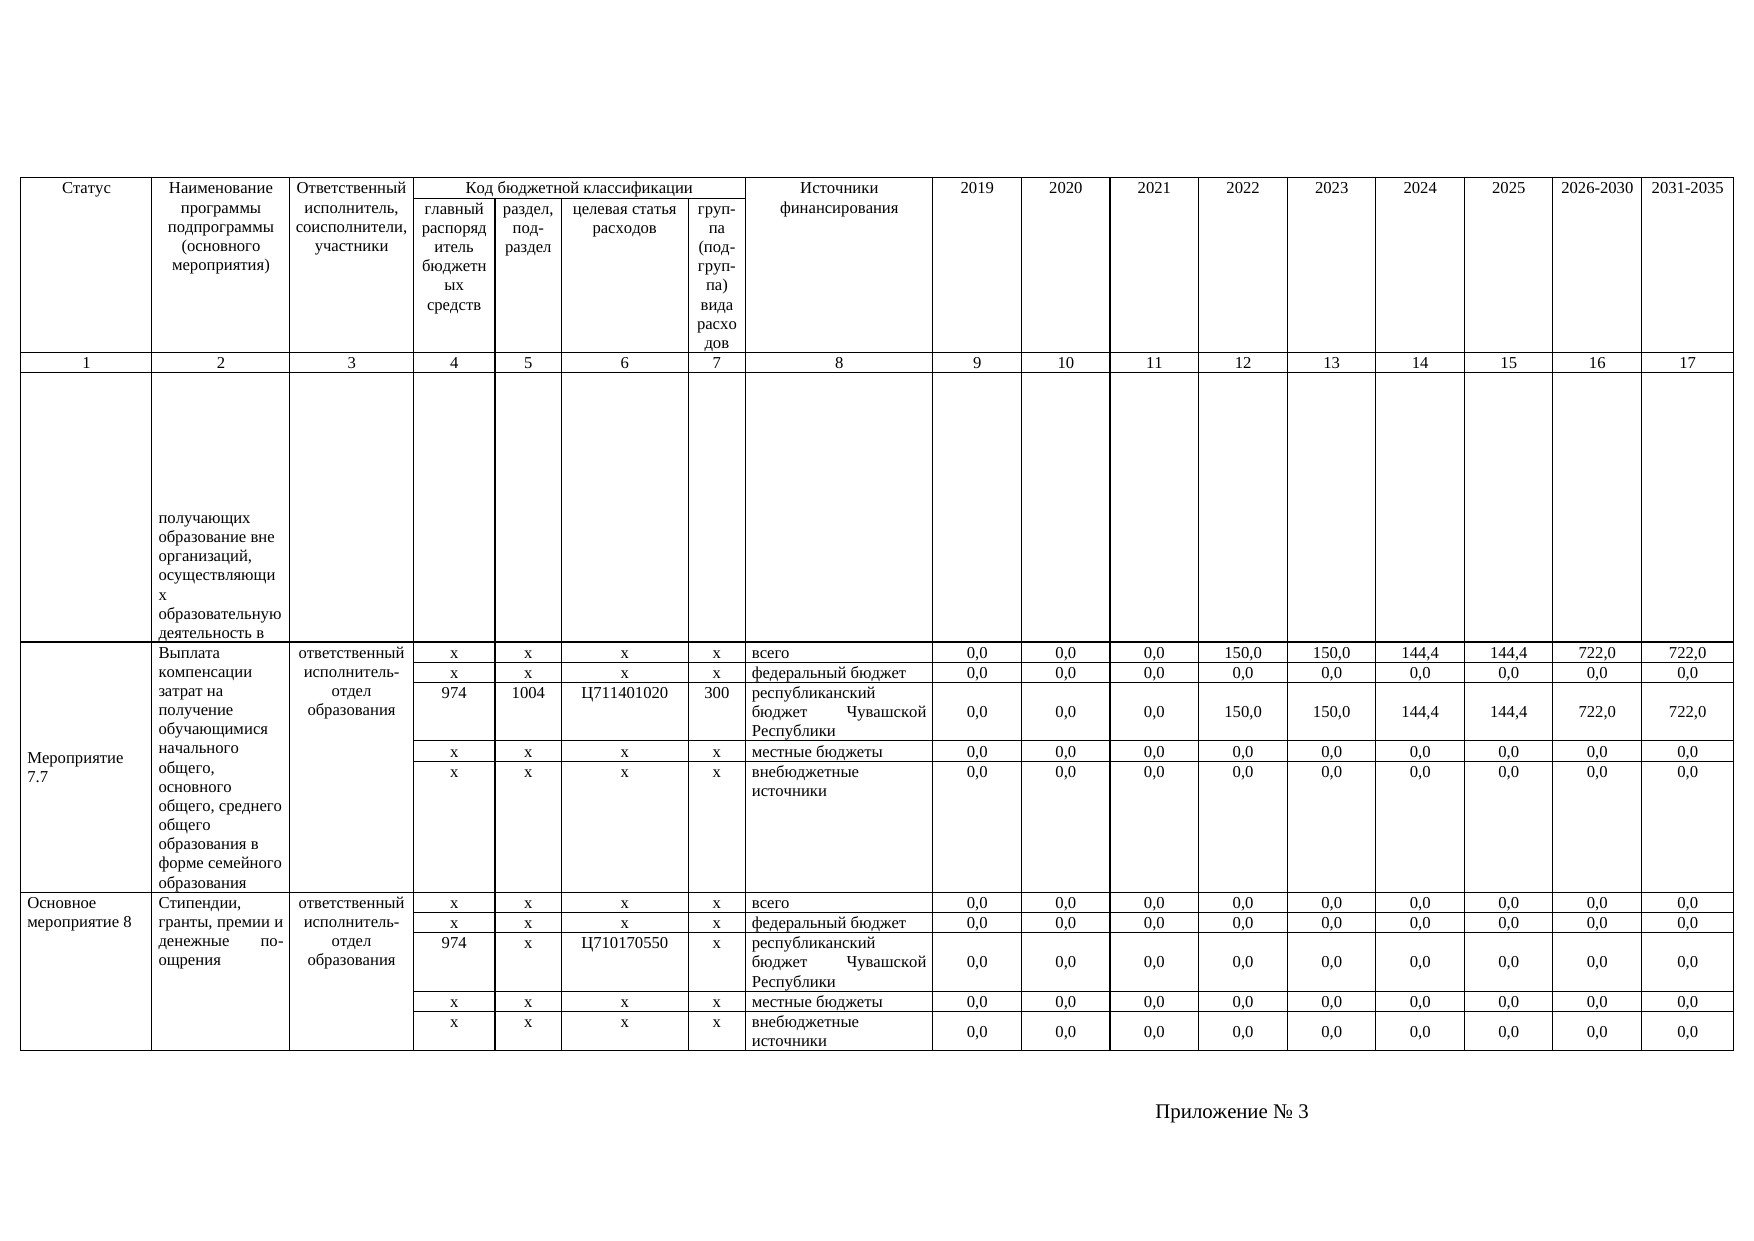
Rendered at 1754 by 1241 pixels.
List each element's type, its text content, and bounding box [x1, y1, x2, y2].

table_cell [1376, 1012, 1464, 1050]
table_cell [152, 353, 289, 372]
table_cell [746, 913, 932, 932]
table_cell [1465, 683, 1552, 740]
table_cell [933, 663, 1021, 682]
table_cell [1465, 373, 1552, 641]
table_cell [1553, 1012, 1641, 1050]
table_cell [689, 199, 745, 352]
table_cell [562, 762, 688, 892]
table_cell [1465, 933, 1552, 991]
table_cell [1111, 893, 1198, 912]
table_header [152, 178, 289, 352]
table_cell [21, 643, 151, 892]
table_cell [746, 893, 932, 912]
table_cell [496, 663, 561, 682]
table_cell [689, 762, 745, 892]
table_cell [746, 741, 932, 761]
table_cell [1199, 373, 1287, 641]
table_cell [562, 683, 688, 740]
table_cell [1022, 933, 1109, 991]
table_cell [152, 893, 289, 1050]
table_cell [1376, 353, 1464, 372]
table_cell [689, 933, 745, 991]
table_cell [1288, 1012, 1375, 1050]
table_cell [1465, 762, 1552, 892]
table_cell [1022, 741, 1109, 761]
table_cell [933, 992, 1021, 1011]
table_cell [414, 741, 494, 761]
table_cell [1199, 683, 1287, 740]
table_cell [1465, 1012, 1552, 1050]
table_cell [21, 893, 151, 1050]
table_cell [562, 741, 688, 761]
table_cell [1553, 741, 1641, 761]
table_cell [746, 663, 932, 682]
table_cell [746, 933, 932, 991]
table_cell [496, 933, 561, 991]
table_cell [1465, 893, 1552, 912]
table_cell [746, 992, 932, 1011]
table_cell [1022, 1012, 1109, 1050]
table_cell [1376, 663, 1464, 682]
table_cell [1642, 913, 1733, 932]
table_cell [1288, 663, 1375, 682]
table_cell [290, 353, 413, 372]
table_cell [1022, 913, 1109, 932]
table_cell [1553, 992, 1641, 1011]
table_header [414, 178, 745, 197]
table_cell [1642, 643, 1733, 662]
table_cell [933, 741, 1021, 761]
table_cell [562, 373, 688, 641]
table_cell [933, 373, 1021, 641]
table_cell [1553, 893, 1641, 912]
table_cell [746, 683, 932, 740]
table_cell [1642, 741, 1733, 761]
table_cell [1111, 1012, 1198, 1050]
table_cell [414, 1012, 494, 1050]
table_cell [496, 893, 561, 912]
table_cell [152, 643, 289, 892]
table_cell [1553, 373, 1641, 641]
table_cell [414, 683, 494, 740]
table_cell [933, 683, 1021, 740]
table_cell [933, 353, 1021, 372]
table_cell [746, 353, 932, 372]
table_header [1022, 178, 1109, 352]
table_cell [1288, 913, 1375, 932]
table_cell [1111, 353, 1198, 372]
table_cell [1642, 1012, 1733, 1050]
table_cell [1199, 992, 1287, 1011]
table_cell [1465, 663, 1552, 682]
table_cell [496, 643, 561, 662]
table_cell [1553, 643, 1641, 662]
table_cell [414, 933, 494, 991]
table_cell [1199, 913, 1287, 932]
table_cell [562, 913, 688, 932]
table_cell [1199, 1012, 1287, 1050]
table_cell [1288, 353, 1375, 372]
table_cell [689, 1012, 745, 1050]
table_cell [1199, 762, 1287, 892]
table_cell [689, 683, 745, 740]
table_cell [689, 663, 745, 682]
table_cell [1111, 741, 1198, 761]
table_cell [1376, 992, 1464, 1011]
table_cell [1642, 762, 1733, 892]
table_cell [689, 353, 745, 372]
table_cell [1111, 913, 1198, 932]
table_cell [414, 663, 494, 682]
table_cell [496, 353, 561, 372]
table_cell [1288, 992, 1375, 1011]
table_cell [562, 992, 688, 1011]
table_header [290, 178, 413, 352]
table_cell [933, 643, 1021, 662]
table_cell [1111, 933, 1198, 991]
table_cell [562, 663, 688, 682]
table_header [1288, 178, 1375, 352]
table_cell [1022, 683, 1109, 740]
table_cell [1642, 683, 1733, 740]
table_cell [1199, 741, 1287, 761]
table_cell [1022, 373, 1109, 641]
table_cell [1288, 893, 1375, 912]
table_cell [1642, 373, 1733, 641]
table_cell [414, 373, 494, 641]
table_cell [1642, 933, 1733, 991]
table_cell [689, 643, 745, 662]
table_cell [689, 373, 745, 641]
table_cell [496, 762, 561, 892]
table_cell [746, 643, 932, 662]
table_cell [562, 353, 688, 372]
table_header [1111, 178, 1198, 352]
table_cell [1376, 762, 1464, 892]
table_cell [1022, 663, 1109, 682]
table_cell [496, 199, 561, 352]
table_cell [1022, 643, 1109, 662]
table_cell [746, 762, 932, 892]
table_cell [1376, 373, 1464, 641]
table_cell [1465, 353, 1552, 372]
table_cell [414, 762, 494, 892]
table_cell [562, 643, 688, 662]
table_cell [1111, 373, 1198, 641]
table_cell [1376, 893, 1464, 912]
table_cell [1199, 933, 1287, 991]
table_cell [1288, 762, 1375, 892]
text Приложение № 3 [634, 1099, 1636, 1123]
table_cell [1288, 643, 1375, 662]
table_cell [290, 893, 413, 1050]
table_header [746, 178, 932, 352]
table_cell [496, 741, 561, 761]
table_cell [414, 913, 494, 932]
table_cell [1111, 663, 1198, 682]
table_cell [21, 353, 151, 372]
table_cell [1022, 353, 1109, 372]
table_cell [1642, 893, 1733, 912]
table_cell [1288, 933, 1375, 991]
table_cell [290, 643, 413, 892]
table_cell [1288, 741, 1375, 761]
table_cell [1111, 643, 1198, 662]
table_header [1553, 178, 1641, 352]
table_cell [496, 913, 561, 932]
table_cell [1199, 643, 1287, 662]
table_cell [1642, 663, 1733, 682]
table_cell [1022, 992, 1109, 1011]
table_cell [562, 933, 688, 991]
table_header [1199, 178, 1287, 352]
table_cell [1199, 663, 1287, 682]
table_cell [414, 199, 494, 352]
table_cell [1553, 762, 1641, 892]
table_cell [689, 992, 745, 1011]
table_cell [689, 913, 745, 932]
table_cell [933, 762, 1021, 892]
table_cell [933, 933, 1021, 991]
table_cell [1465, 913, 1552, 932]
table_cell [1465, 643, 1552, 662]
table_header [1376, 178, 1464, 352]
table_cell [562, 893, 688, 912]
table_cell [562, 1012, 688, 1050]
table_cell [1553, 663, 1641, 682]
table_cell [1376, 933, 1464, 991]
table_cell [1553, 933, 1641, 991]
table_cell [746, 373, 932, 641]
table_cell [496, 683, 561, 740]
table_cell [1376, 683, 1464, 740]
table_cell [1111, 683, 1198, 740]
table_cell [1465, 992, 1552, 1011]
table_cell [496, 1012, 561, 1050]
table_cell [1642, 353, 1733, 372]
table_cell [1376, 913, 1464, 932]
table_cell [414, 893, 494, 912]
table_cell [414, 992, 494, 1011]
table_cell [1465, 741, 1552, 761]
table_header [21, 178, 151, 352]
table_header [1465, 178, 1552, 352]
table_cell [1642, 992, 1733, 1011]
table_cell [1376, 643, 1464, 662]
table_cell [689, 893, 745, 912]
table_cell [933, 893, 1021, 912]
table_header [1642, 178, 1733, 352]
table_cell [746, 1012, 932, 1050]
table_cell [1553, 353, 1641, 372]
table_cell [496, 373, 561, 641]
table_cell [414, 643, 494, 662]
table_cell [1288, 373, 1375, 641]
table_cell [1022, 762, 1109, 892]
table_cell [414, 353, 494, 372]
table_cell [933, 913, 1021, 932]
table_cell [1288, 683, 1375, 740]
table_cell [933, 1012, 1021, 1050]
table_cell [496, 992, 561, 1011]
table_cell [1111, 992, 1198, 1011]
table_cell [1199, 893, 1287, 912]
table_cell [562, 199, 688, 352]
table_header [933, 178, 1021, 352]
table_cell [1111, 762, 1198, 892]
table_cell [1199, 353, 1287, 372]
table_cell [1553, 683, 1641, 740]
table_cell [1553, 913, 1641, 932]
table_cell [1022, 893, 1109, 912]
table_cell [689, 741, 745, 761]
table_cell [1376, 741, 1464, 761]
